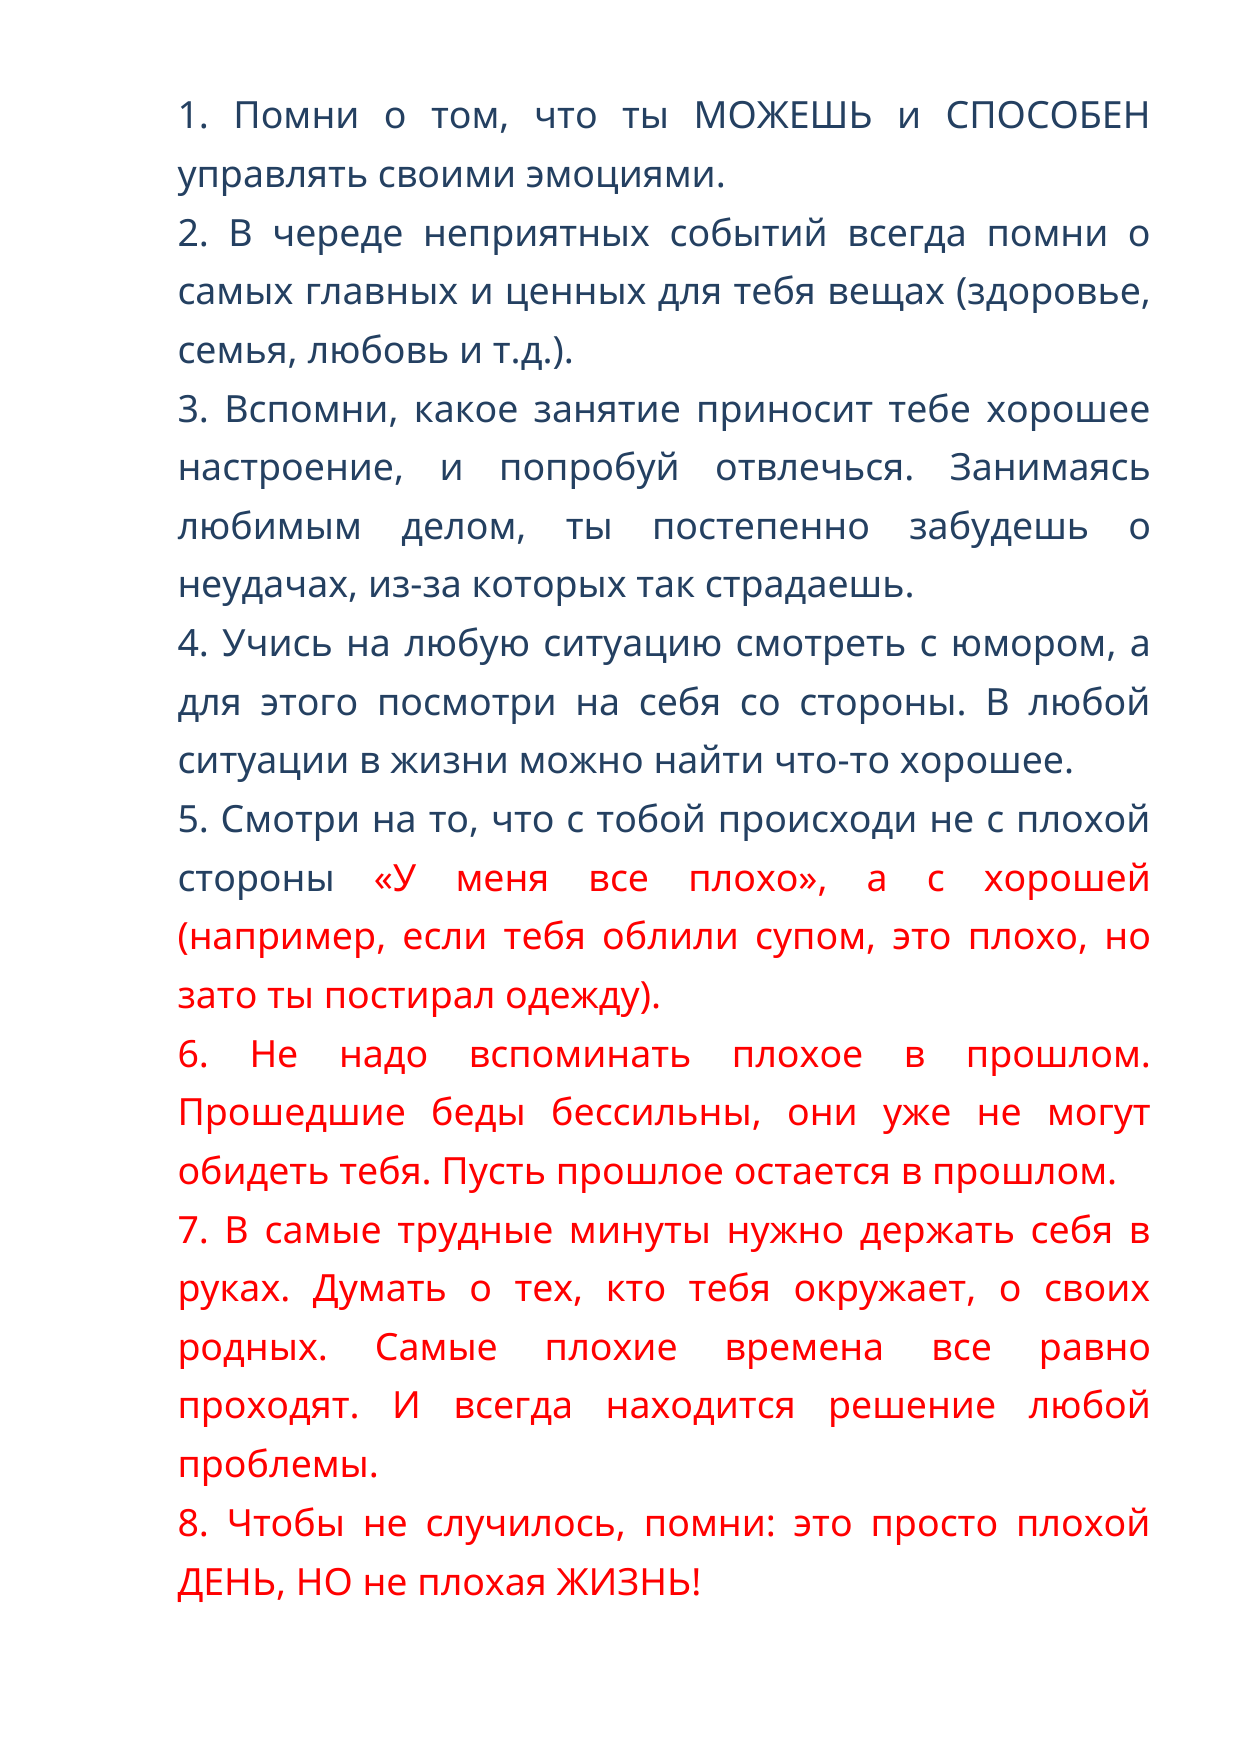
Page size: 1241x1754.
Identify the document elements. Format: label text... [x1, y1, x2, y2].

text 8. Чтобы не случилось, помни: это просто плохой ДЕНЬ, НО не плохая ЖИЗНЬ! [177, 1496, 1152, 1606]
text 5. Смотри на то, что с тобой происходи не с плохой стороны «У меня все плохо», а с хорошей (например, если тебя облили супом, это плохо, но зато ты постирал одежду). [177, 792, 1152, 1019]
text 2. В череде неприятных событий всегда помни о самых главных и ценных для тебя вещах (здоровье, семья, любовь и т.д.). [177, 206, 1152, 374]
text 4. Учись на любую ситуацию смотреть с юмором, а для этого посмотри на себя со стороны. В любой ситуации в жизни можно найти что-то хорошее. [177, 616, 1152, 785]
text 7. В самые трудные минуты нужно держать себя в руках. Думать о тех, кто тебя окружает, о своих родных. Самые плохие времена все равно проходят. И всегда находится решение любой проблемы. [177, 1203, 1152, 1488]
text 3. Вспомни, какое занятие приносит тебе хорошее настроение, и попробуй отвлечься. Занимаясь любимым делом, ты постепенно забудешь о неудачах, из-за которых так страдаешь. [177, 382, 1152, 609]
text 6. Не надо вспоминать плохое в прошлом. Прошедшие беды бессильны, они уже не могут обидеть тебя. Пусть прошлое остается в прошлом. [177, 1027, 1152, 1195]
text 1. Помни о том, что ты МОЖЕШЬ и СПОСОБЕН управлять своими эмоциями. [177, 89, 1152, 198]
